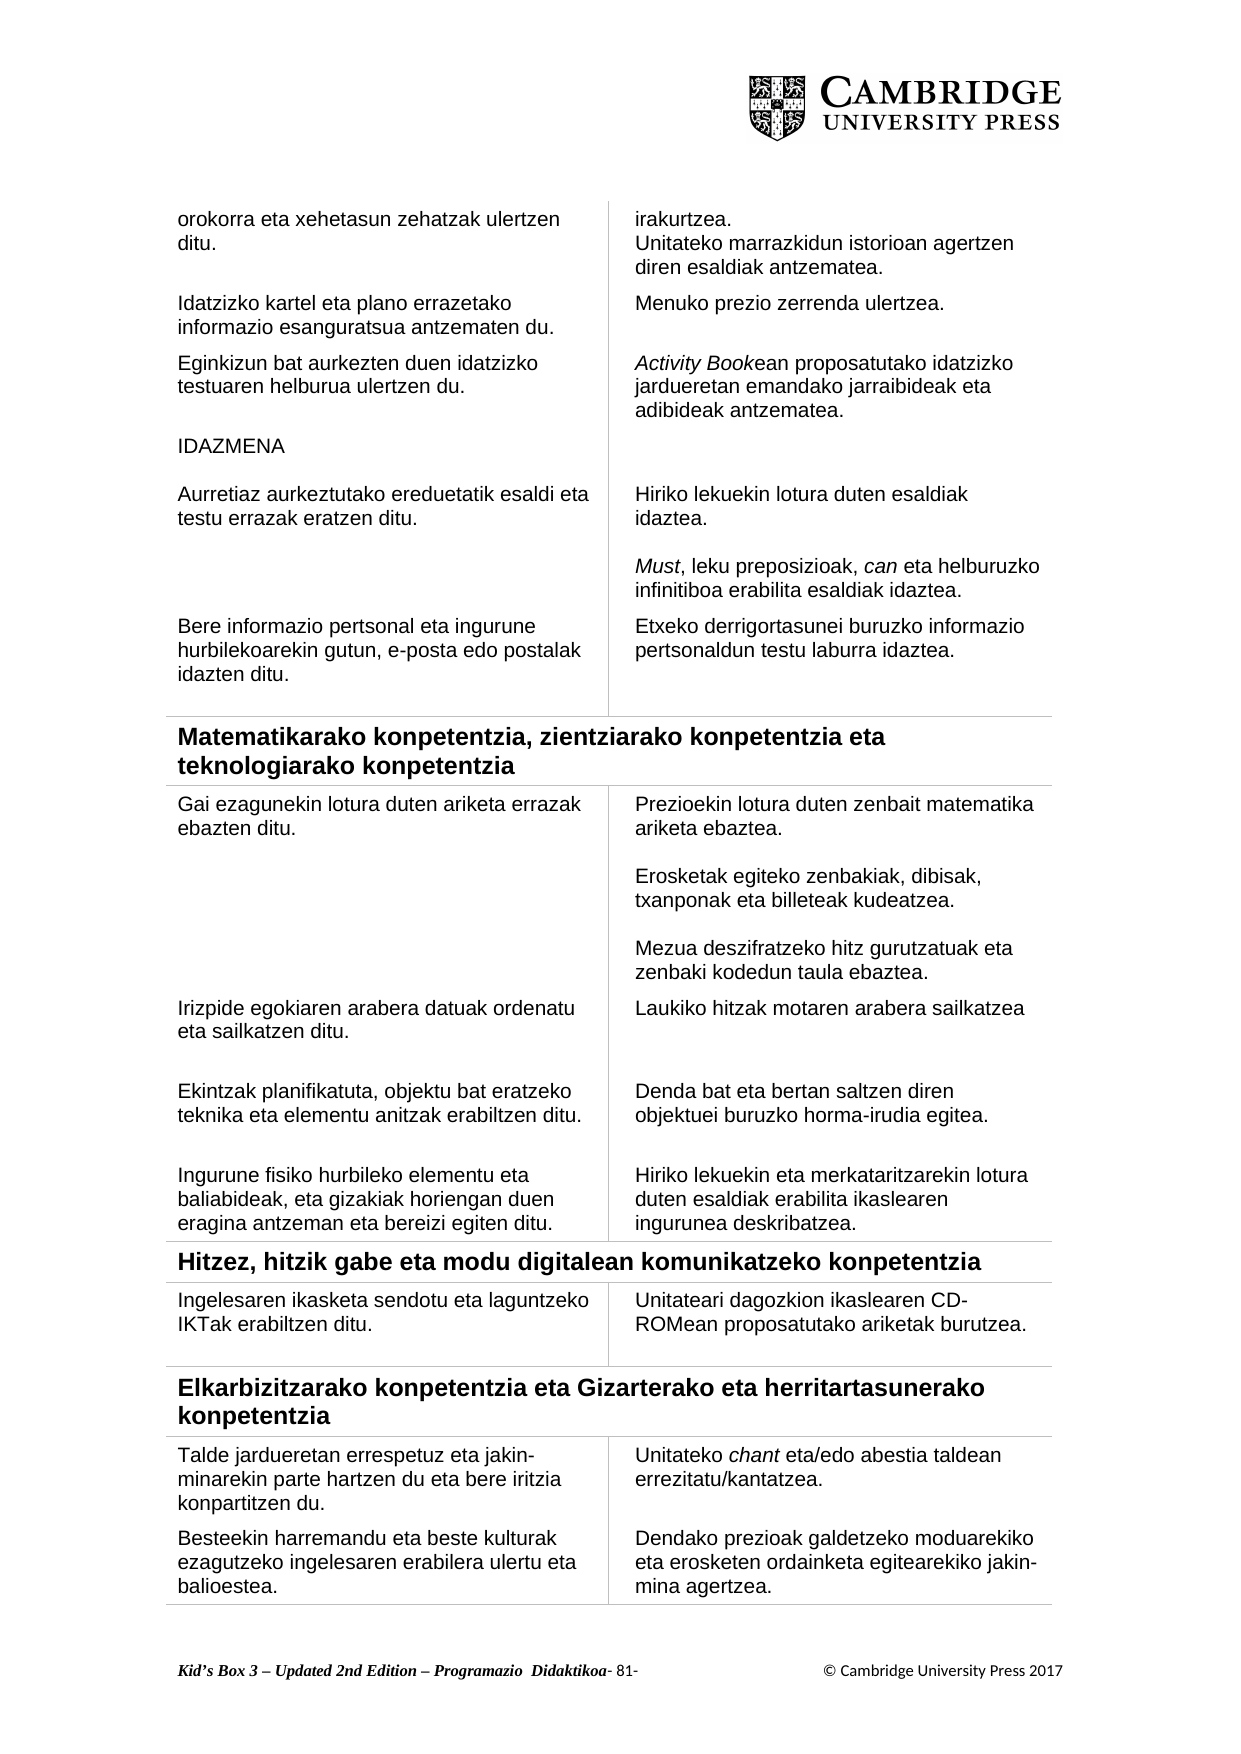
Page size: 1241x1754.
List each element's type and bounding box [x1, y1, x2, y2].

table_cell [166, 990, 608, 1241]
picture [746, 73, 1064, 144]
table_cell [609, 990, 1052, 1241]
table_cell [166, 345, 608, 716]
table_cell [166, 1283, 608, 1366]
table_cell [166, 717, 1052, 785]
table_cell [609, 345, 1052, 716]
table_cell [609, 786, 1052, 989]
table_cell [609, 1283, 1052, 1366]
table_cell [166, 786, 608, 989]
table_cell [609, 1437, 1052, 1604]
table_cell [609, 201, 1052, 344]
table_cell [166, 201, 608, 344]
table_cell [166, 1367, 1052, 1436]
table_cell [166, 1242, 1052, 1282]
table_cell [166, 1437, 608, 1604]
